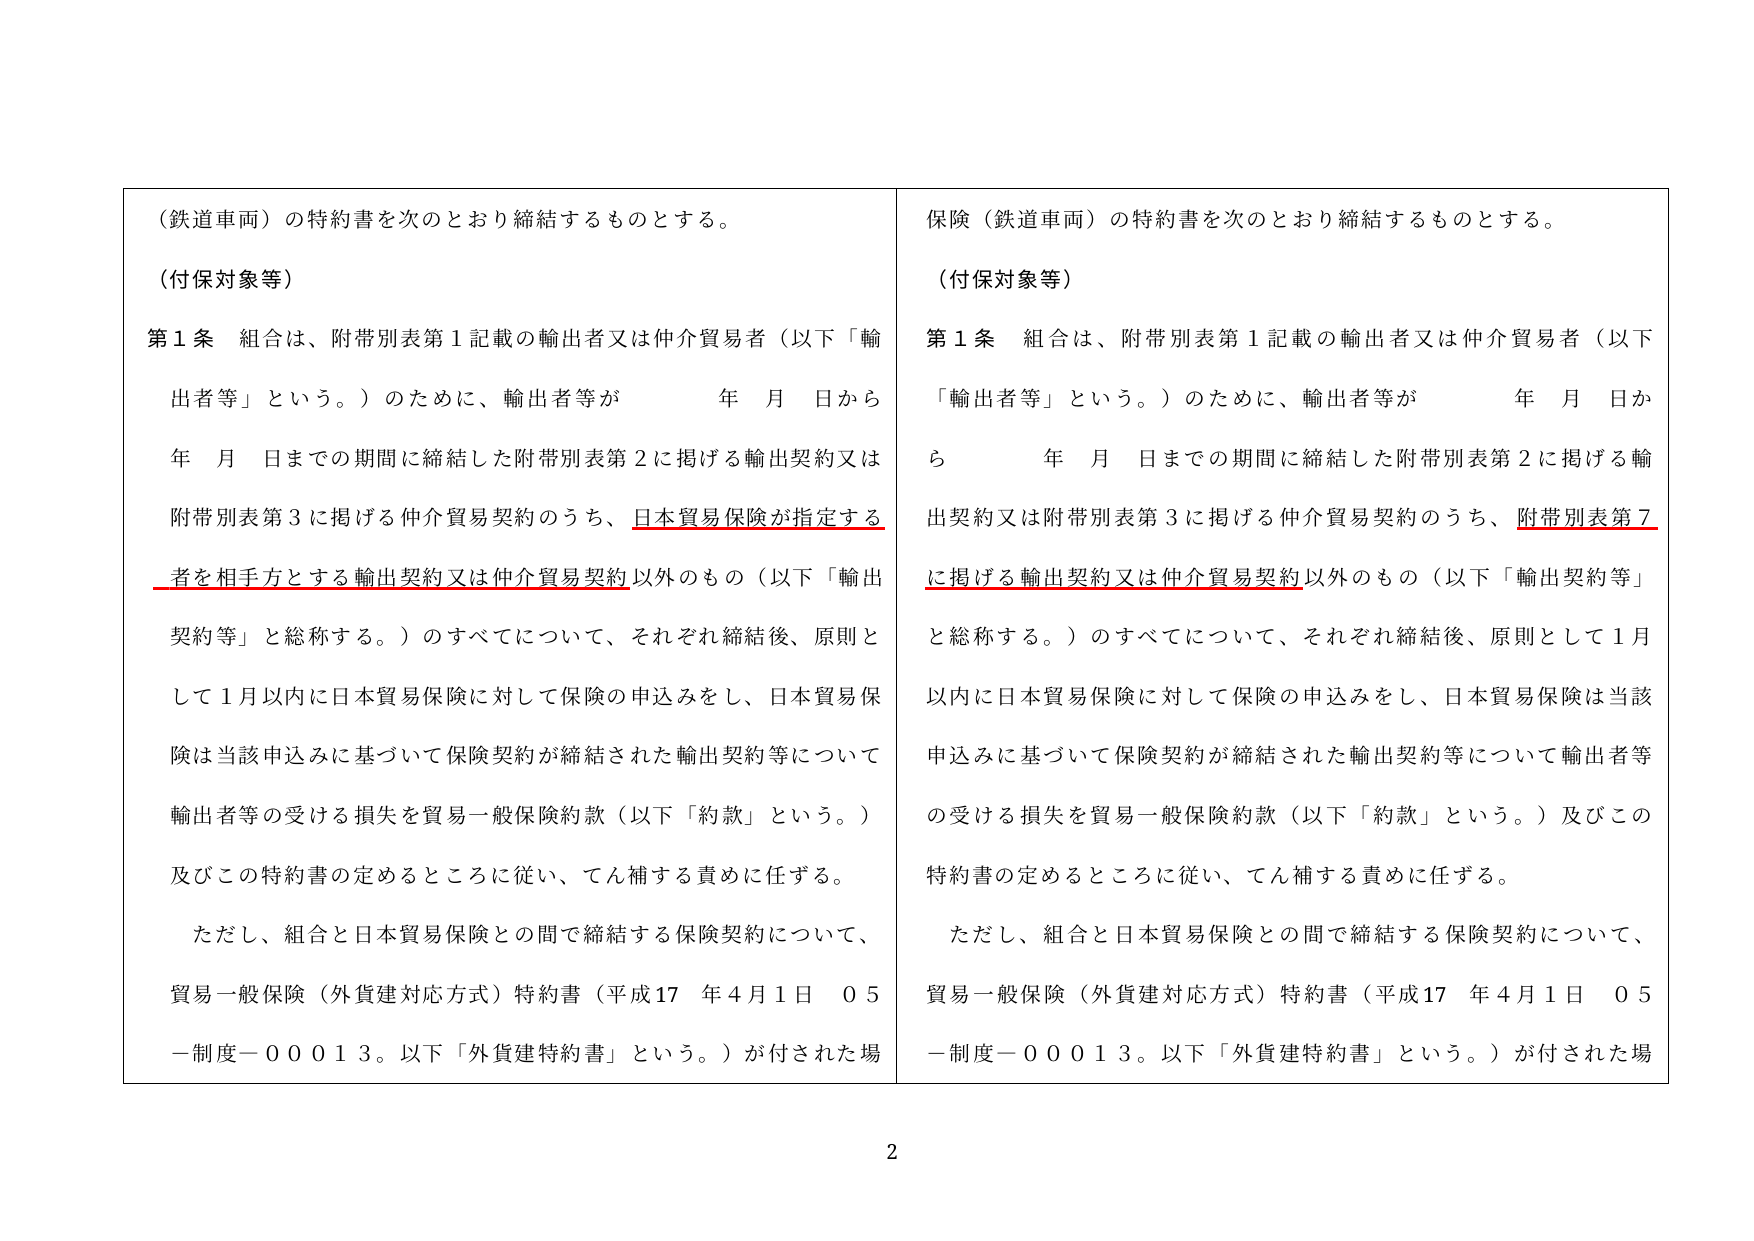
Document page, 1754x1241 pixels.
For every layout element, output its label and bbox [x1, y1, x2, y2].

table_cell [897, 189, 1668, 1083]
table_cell [124, 189, 896, 1083]
